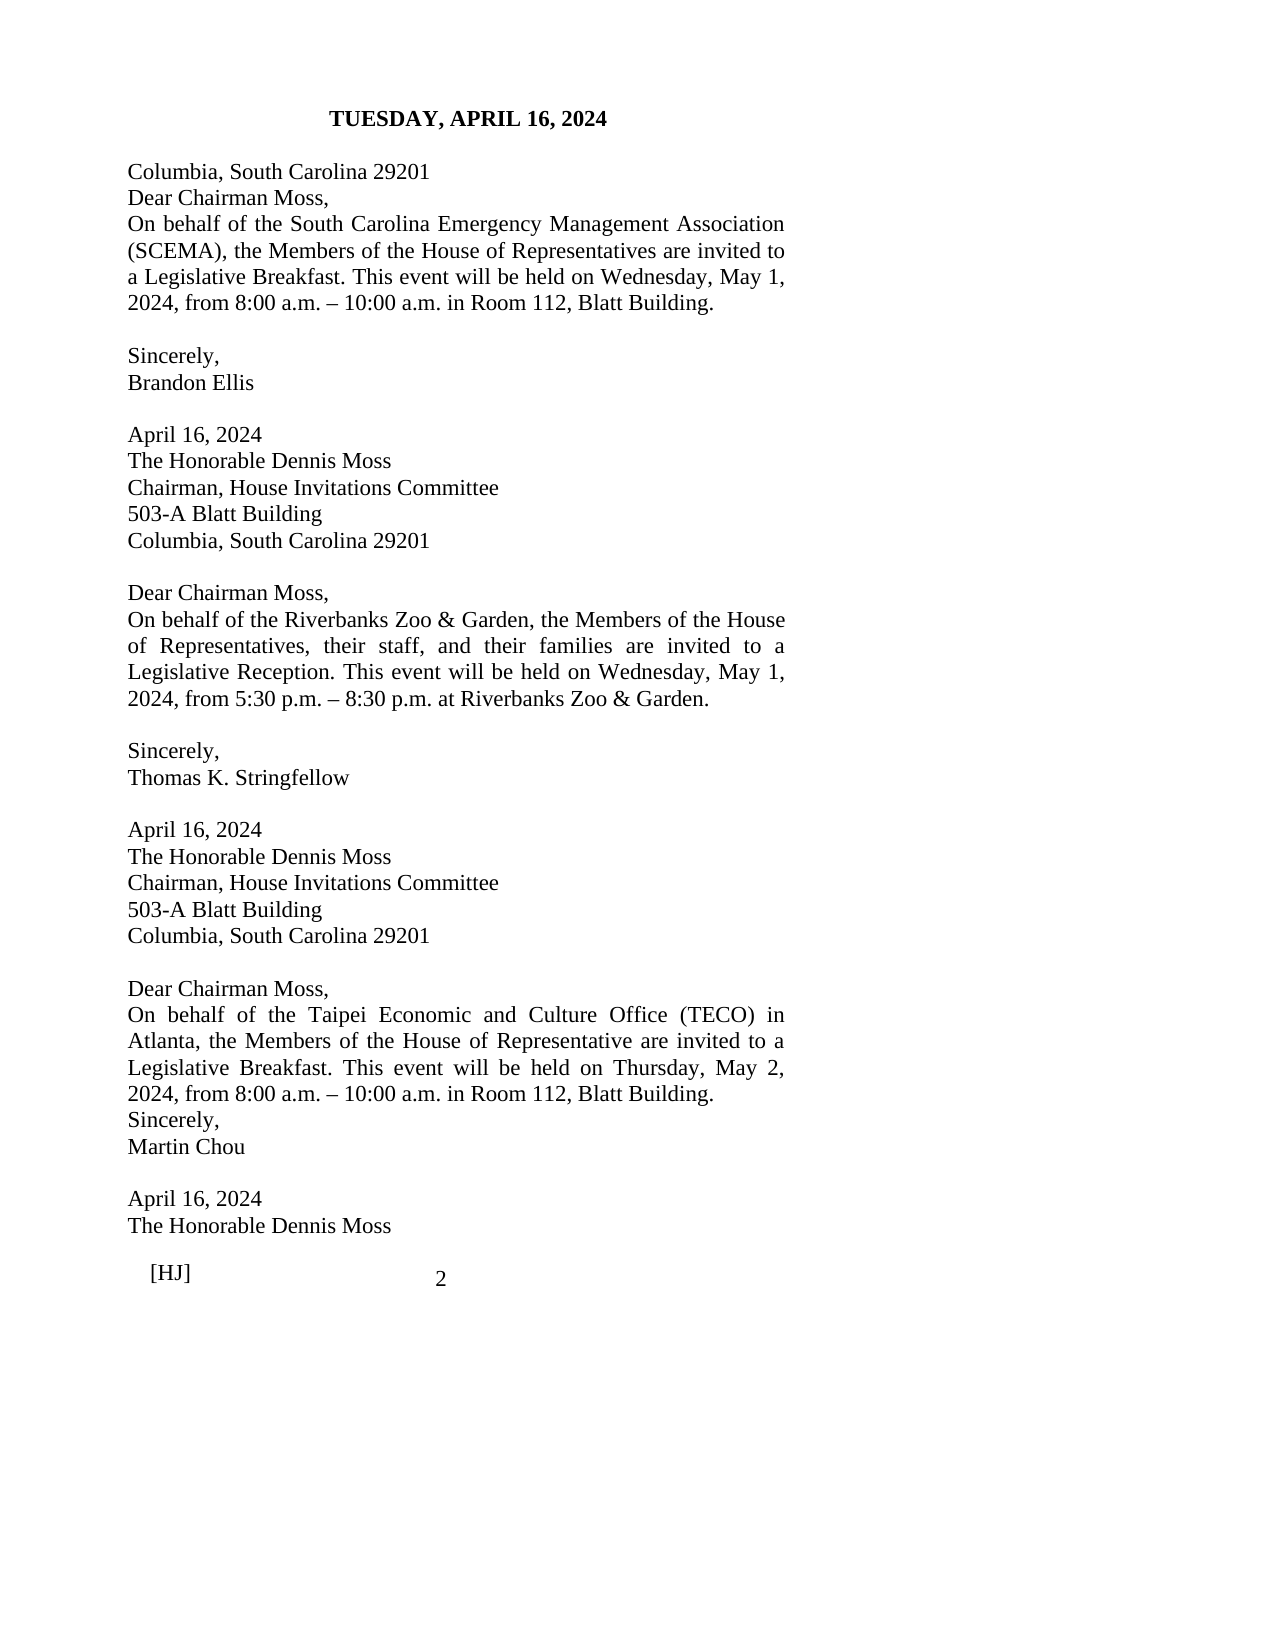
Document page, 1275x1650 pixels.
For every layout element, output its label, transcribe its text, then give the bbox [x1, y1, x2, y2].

text 503-A Blatt Building [127, 896, 786, 922]
text The Honorable Dennis Moss [127, 1212, 786, 1238]
text April 16, 2024 [127, 817, 786, 843]
text The Honorable Dennis Moss [127, 448, 786, 474]
text Columbia, South Carolina 29201 [127, 922, 786, 948]
text April 16, 2024 [127, 1186, 786, 1212]
text Sincerely, [127, 342, 786, 368]
text Thomas K. Stringfellow [127, 764, 786, 790]
text Sincerely, [127, 737, 786, 764]
text Chairman, House Invitations Committee [127, 869, 786, 896]
text Brandon Ellis [127, 368, 786, 395]
text On behalf of the Riverbanks Zoo & Garden, the Members of the House of Representatives, their staff, and their families are invited to a Legislative Reception. This event will be held on Wednesday, May 1, 2024, from 5:30 p.m. – 8:30 p.m. at Riverbanks Zoo & Garden. [127, 606, 786, 711]
text Martin Chou [127, 1133, 786, 1159]
text Dear Chairman Moss, [127, 975, 786, 1001]
text Dear Chairman Moss, [127, 184, 786, 210]
text On behalf of the Taipei Economic and Culture Office (TECO) in Atlanta, the Members of the House of Representative are invited to a Legislative Breakfast. This event will be held on Thursday, May 2, 2024, from 8:00 a.m. – 10:00 a.m. in Room 112, Blatt Building. [127, 1001, 786, 1106]
text Columbia, South Carolina 29201 [127, 158, 786, 184]
text Columbia, South Carolina 29201 [127, 527, 786, 553]
text Dear Chairman Moss, [127, 579, 786, 606]
text Chairman, House Invitations Committee [127, 474, 786, 500]
text 503-A Blatt Building [127, 500, 786, 527]
text On behalf of the South Carolina Emergency Management Association (SCEMA), the Members of the House of Representatives are invited to a Legislative Breakfast. This event will be held on Wednesday, May 1, 2024, from 8:00 a.m. – 10:00 a.m. in Room 112, Blatt Building. [127, 210, 786, 316]
text April 16, 2024 [127, 421, 786, 448]
text Sincerely, [127, 1106, 786, 1133]
text The Honorable Dennis Moss [127, 843, 786, 869]
